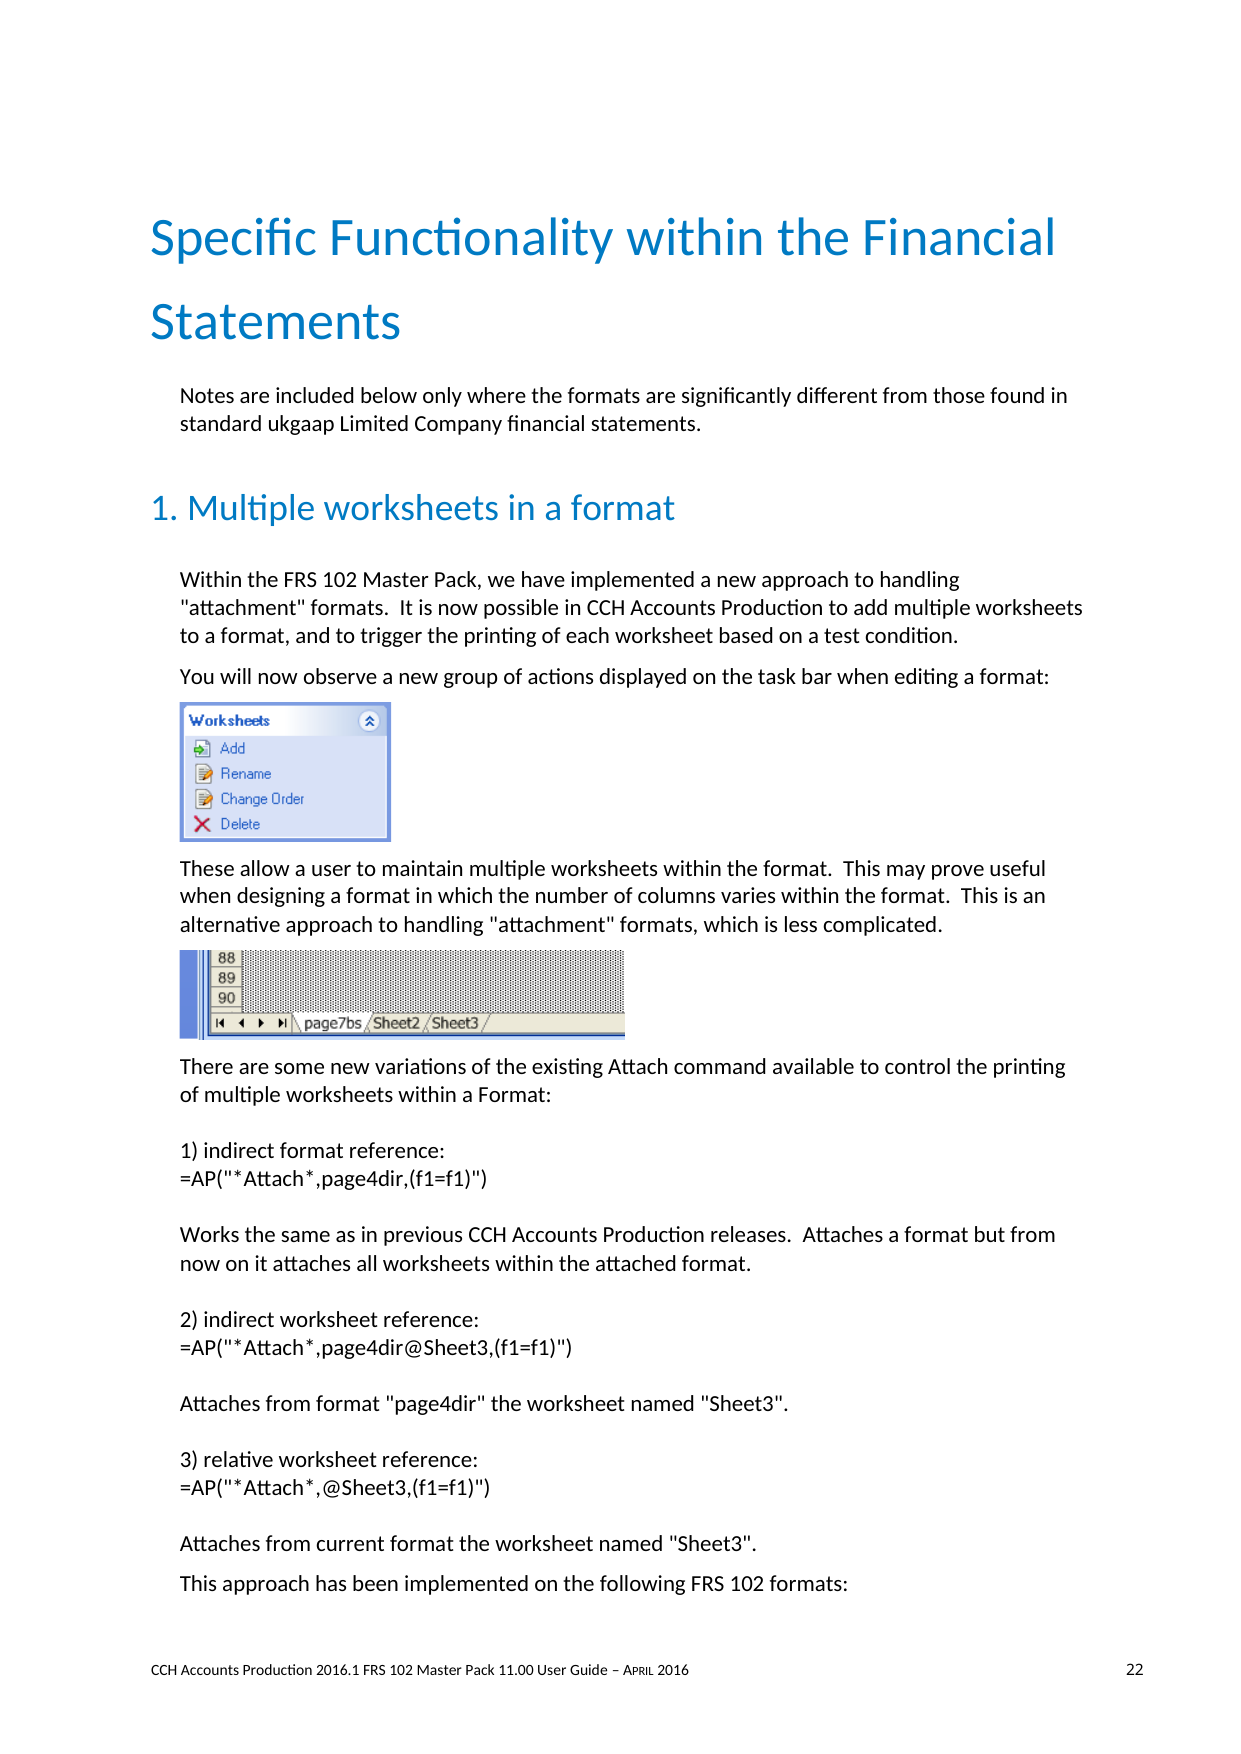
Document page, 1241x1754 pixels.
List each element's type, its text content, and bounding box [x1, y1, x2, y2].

subtitle 1. Multiple worksheets in a format [150, 490, 1090, 528]
text Notes are included below only where the formats are significantly different from those found in standard ukgaap Limited Company financial statements. [179, 381, 1090, 437]
picture [179, 702, 392, 842]
picture [179, 950, 625, 1040]
subtitle Specific Functionality within the Financial Statements [150, 187, 1090, 356]
text Within the FRS 102 Master Pack, we have implemented a new approach to handling "attachment" formats. It is now possible in CCH Accounts Production to add multiple worksheets to a format, and to trigger the printing of each worksheet based on a test condition. [179, 565, 1090, 649]
text You will now observe a new group of actions displayed on the task bar when editing a format: [179, 662, 1090, 690]
text This approach has been implemented on the following FRS 102 formats: [179, 1569, 1090, 1597]
text There are some new variations of the existing Attach command available to control the printing of multiple worksheets within a Format: 1) indirect format reference: =AP("*Attach*,page4dir,(f1=f1)") Works the same as in previous CCH Accounts Production releases. Attaches a format but from now on it attaches all worksheets within the attached format. 2) indirect worksheet reference: =AP("*Attach*,page4dir@Sheet3,(f1=f1)") Attaches from format "page4dir" the worksheet named "Sheet3". 3) relative worksheet reference: =AP("*Attach*,@Sheet3,(f1=f1)") Attaches from current format the worksheet named "Sheet3". [179, 1052, 1090, 1557]
text These allow a user to maintain multiple worksheets within the format. This may prove useful when designing a format in which the number of columns varies within the format. This is an alternative approach to handling "attachment" formats, which is less complicated. [179, 854, 1090, 938]
